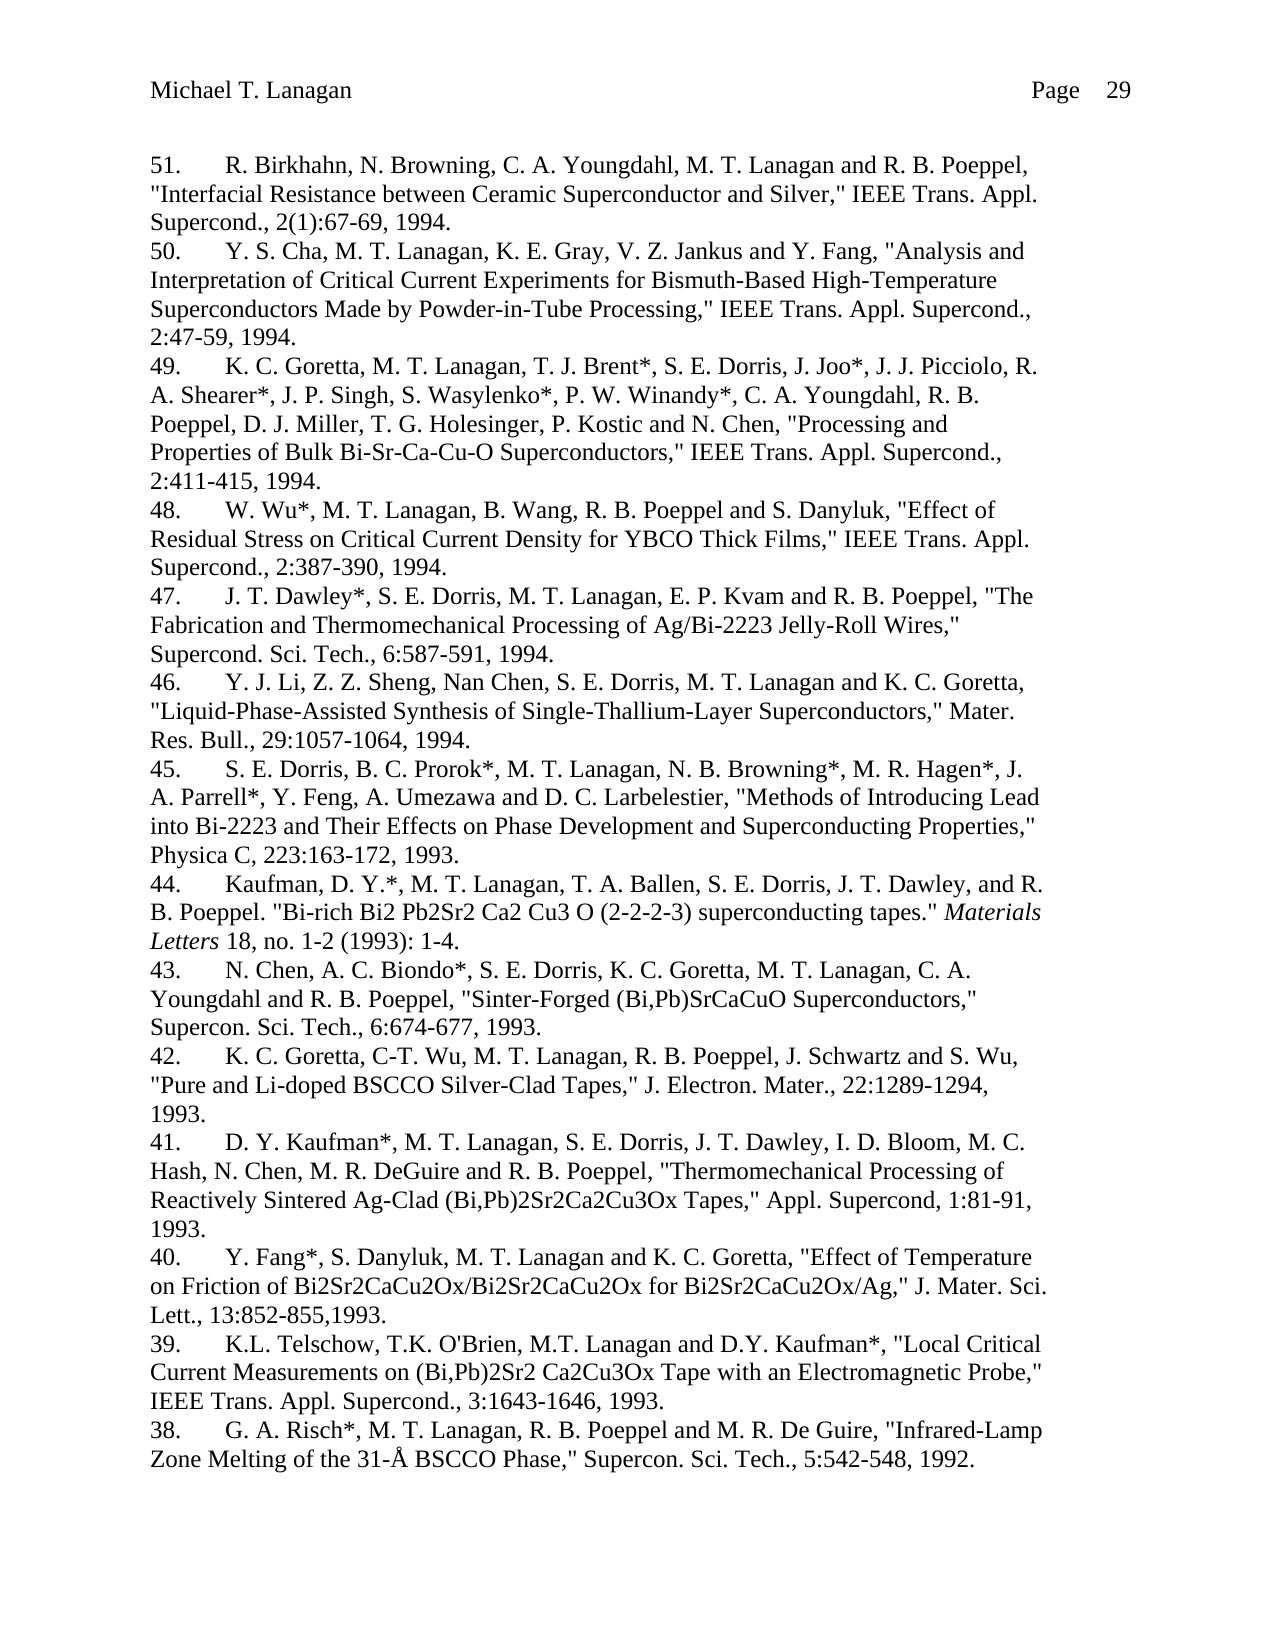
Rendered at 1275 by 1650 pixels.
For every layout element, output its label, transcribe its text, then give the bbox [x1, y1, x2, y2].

list 48. W. Wu*, M. T. Lanagan, B. Wang, R. B. Poeppel and S. Danyluk, "Effect of Residual Stress on Critical Current Density for YBCO Thick Films," IEEE Trans. Appl. Supercond., 2:387-390, 1994. [150, 495, 1050, 581]
list 45. S. E. Dorris, B. C. Prorok*, M. T. Lanagan, N. B. Browning*, M. R. Hagen*, J. A. Parrell*, Y. Feng, A. Umezawa and D. C. Larbelestier, "Methods of Introducing Lead into Bi-2223 and Their Effects on Phase Development and Superconducting Properties," Physica C, 223:163-172, 1993. [150, 754, 1050, 869]
list 51. R. Birkhahn, N. Browning, C. A. Youngdahl, M. T. Lanagan and R. B. Poeppel, "Interfacial Resistance between Ceramic Superconductor and Silver," IEEE Trans. Appl. Supercond., 2(1):67-69, 1994. [150, 150, 1050, 236]
list 50. Y. S. Cha, M. T. Lanagan, K. E. Gray, V. Z. Jankus and Y. Fang, "Analysis and Interpretation of Critical Current Experiments for Bismuth-Based High-Temperature Superconductors Made by Powder-in-Tube Processing," IEEE Trans. Appl. Supercond., 2:47-59, 1994. [150, 236, 1050, 351]
list 47. J. T. Dawley*, S. E. Dorris, M. T. Lanagan, E. P. Kvam and R. B. Poeppel, "The Fabrication and Thermomechanical Processing of Ag/Bi-2223 Jelly-Roll Wires," Supercond. Sci. Tech., 6:587-591, 1994. [150, 581, 1050, 667]
list 38. G. A. Risch*, M. T. Lanagan, R. B. Poeppel and M. R. De Guire, "Infrared-Lamp Zone Melting of the 31-Å BSCCO Phase," Supercon. Sci. Tech., 5:542-548, 1992. [150, 1415, 1050, 1472]
list 49. K. C. Goretta, M. T. Lanagan, T. J. Brent*, S. E. Dorris, J. Joo*, J. J. Picciolo, R. A. Shearer*, J. P. Singh, S. Wasylenko*, P. W. Winandy*, C. A. Youngdahl, R. B. Poeppel, D. J. Miller, T. G. Holesinger, P. Kostic and N. Chen, "Processing and Properties of Bulk Bi-Sr-Ca-Cu-O Superconductors," IEEE Trans. Appl. Supercond., 2:411-415, 1994. [150, 351, 1050, 495]
list 42. K. C. Goretta, C-T. Wu, M. T. Lanagan, R. B. Poeppel, J. Schwartz and S. Wu, "Pure and Li-doped BSCCO Silver-Clad Tapes," J. Electron. Mater., 22:1289-1294, 1993. [150, 1041, 1050, 1127]
list 43. N. Chen, A. C. Biondo*, S. E. Dorris, K. C. Goretta, M. T. Lanagan, C. A. Youngdahl and R. B. Poeppel, "Sinter-Forged (Bi,Pb)SrCaCuO Superconductors," Supercon. Sci. Tech., 6:674-677, 1993. [150, 955, 1050, 1041]
list 40. Y. Fang*, S. Danyluk, M. T. Lanagan and K. C. Goretta, "Effect of Temperature on Friction of Bi2Sr2CaCu2Ox/Bi2Sr2CaCu2Ox for Bi2Sr2CaCu2Ox/Ag," J. Mater. Sci. Lett., 13:852-855,1993. [150, 1242, 1050, 1329]
list 39. K.L. Telschow, T.K. O'Brien, M.T. Lanagan and D.Y. Kaufman*, "Local Critical Current Measurements on (Bi,Pb)2Sr2 Ca2Cu3Ox Tape with an Electromagnetic Probe," IEEE Trans. Appl. Supercond., 3:1643-1646, 1993. [150, 1329, 1050, 1415]
list 44. Kaufman, D. Y.*, M. T. Lanagan, T. A. Ballen, S. E. Dorris, J. T. Dawley, and R. B. Poeppel. "Bi-rich Bi2 Pb2Sr2 Ca2 Cu3 O (2-2-2-3) superconducting tapes." Materials Letters 18, no. 1-2 (1993): 1-4. [150, 869, 1050, 955]
list 46. Y. J. Li, Z. Z. Sheng, Nan Chen, S. E. Dorris, M. T. Lanagan and K. C. Goretta, "Liquid-Phase-Assisted Synthesis of Single-Thallium-Layer Superconductors," Mater. Res. Bull., 29:1057-1064, 1994. [150, 667, 1050, 754]
list 41. D. Y. Kaufman*, M. T. Lanagan, S. E. Dorris, J. T. Dawley, I. D. Bloom, M. C. Hash, N. Chen, M. R. DeGuire and R. B. Poeppel, "Thermomechanical Processing of Reactively Sintered Ag-Clad (Bi,Pb)2Sr2Ca2Cu3Ox Tapes," Appl. Supercond, 1:81-91, 1993. [150, 1127, 1050, 1242]
